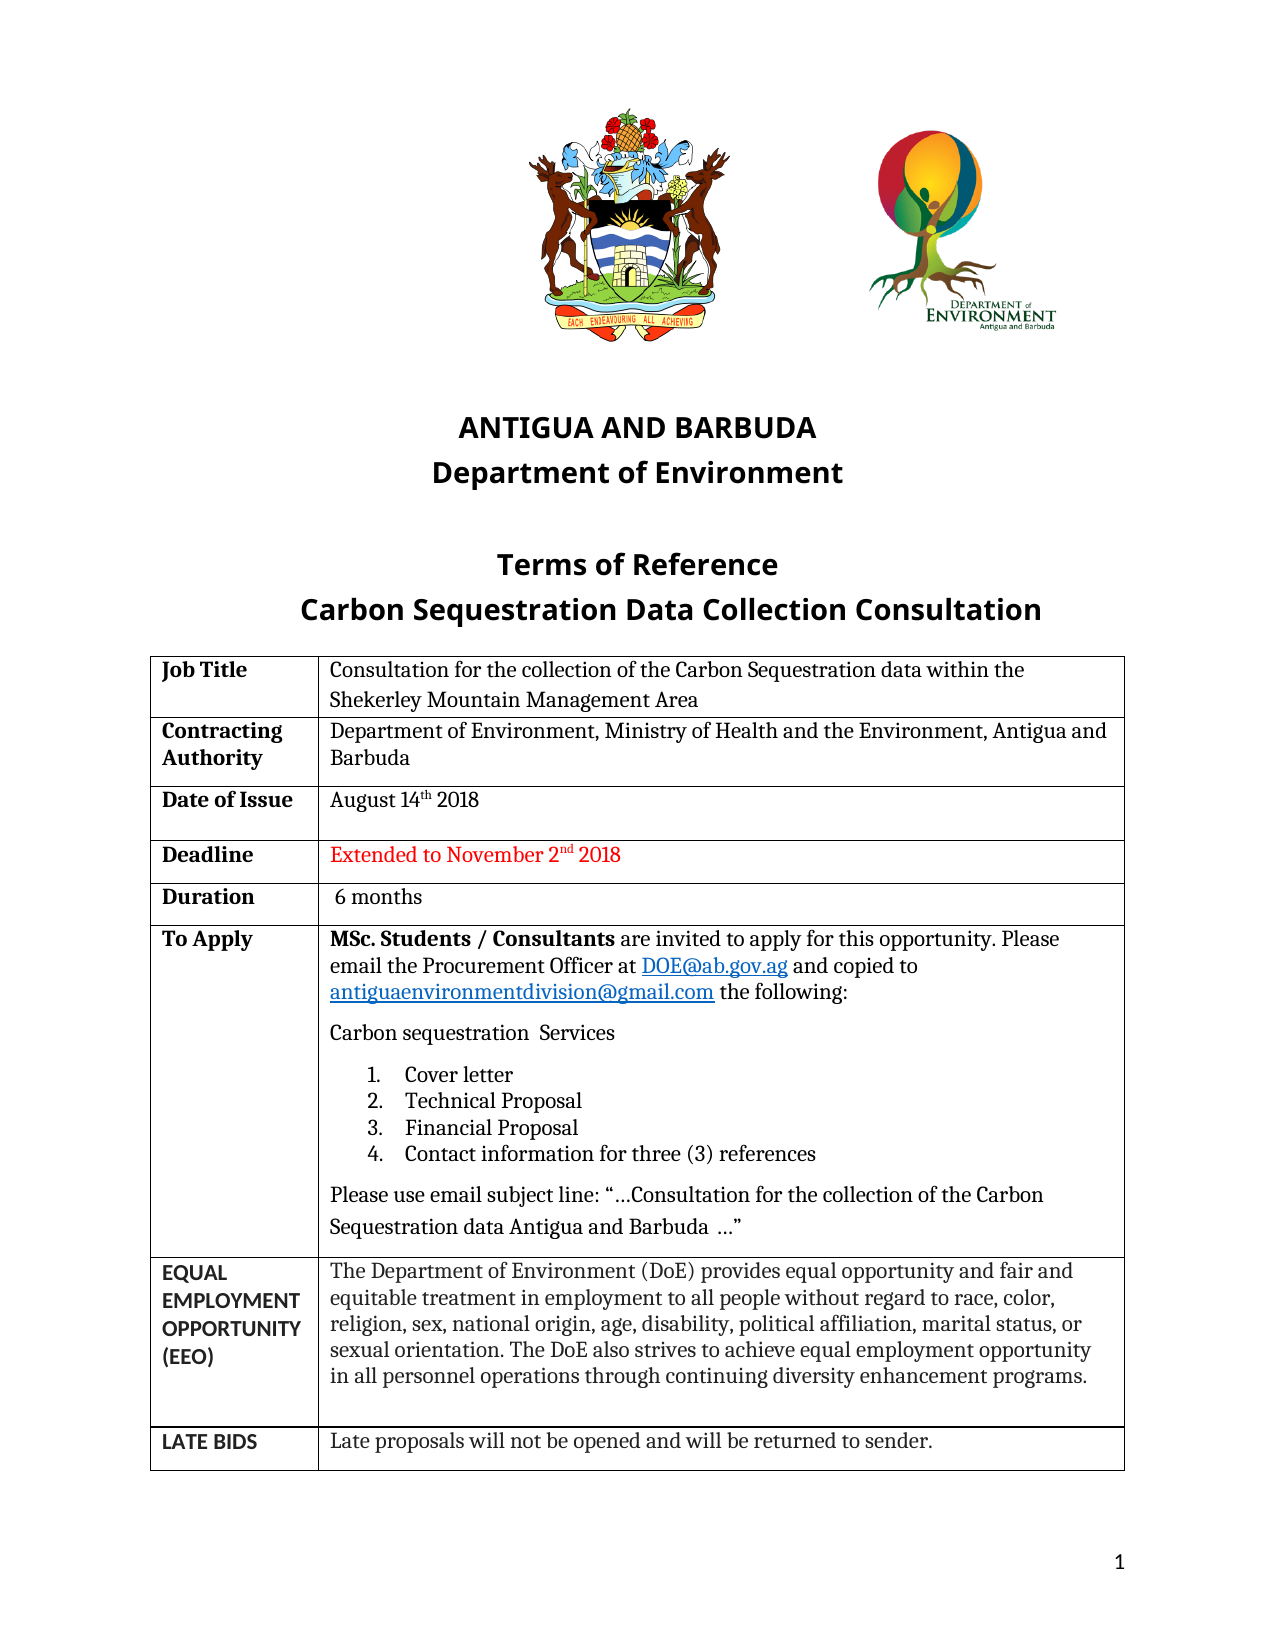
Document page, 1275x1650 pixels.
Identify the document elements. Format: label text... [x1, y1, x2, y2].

table_cell To Apply [151, 926, 318, 1257]
table_cell Extended to November 2nd 2018 [319, 841, 1124, 883]
text ANTIGUA AND BARBUDA [150, 407, 1125, 447]
table_cell MSc. Students / Consultants are invited to apply for this opportunity. Please email the Procurement Officer at DOE@ab.gov.ag and copied to antiguaenvironmentdivision@gmail.com the following: Carbon sequestration Services Cover letter Technical Proposal Financial Proposal Contact information for three (3) references Please use email subject line: “…Consultation for the collection of the Carbon Sequestration data Antigua and Barbuda …” [319, 926, 1124, 1257]
table_cell The Department of Environment (DoE) provides equal opportunity and fair and equitable treatment in employment to all people without regard to race, color, religion, sex, national origin, age, disability, political affiliation, marital status, or sexual orientation. The DoE also strives to achieve equal employment opportunity in all personnel operations through continuing diversity enhancement programs. [319, 1258, 1124, 1426]
table_header Job Title [151, 657, 318, 717]
table_cell Contracting Authority [151, 718, 318, 786]
picture [863, 125, 1074, 335]
table_cell Late proposals will not be opened and will be returned to sender. [319, 1428, 1124, 1470]
table_cell Duration [151, 884, 318, 925]
table_cell August 14th 2018 [319, 787, 1124, 840]
table_cell EQUAL EMPLOYMENT OPPORTUNITY (EEO) [151, 1258, 318, 1426]
table_cell Department of Environment, Ministry of Health and the Environment, Antigua and Barbuda [319, 718, 1124, 786]
text Terms of Reference [150, 544, 1125, 583]
table_cell Deadline [151, 841, 318, 883]
table_header Consultation for the collection of the Carbon Sequestration data within the Shekerley Mountain Management Area [319, 657, 1124, 717]
table_cell 6 months [319, 884, 1124, 925]
picture [526, 106, 732, 343]
text Department of Environment [150, 452, 1125, 492]
text Carbon Sequestration Data Collection Consultation [225, 589, 1125, 629]
table_cell Date of Issue [151, 787, 318, 840]
table_cell LATE BIDS [151, 1428, 318, 1470]
